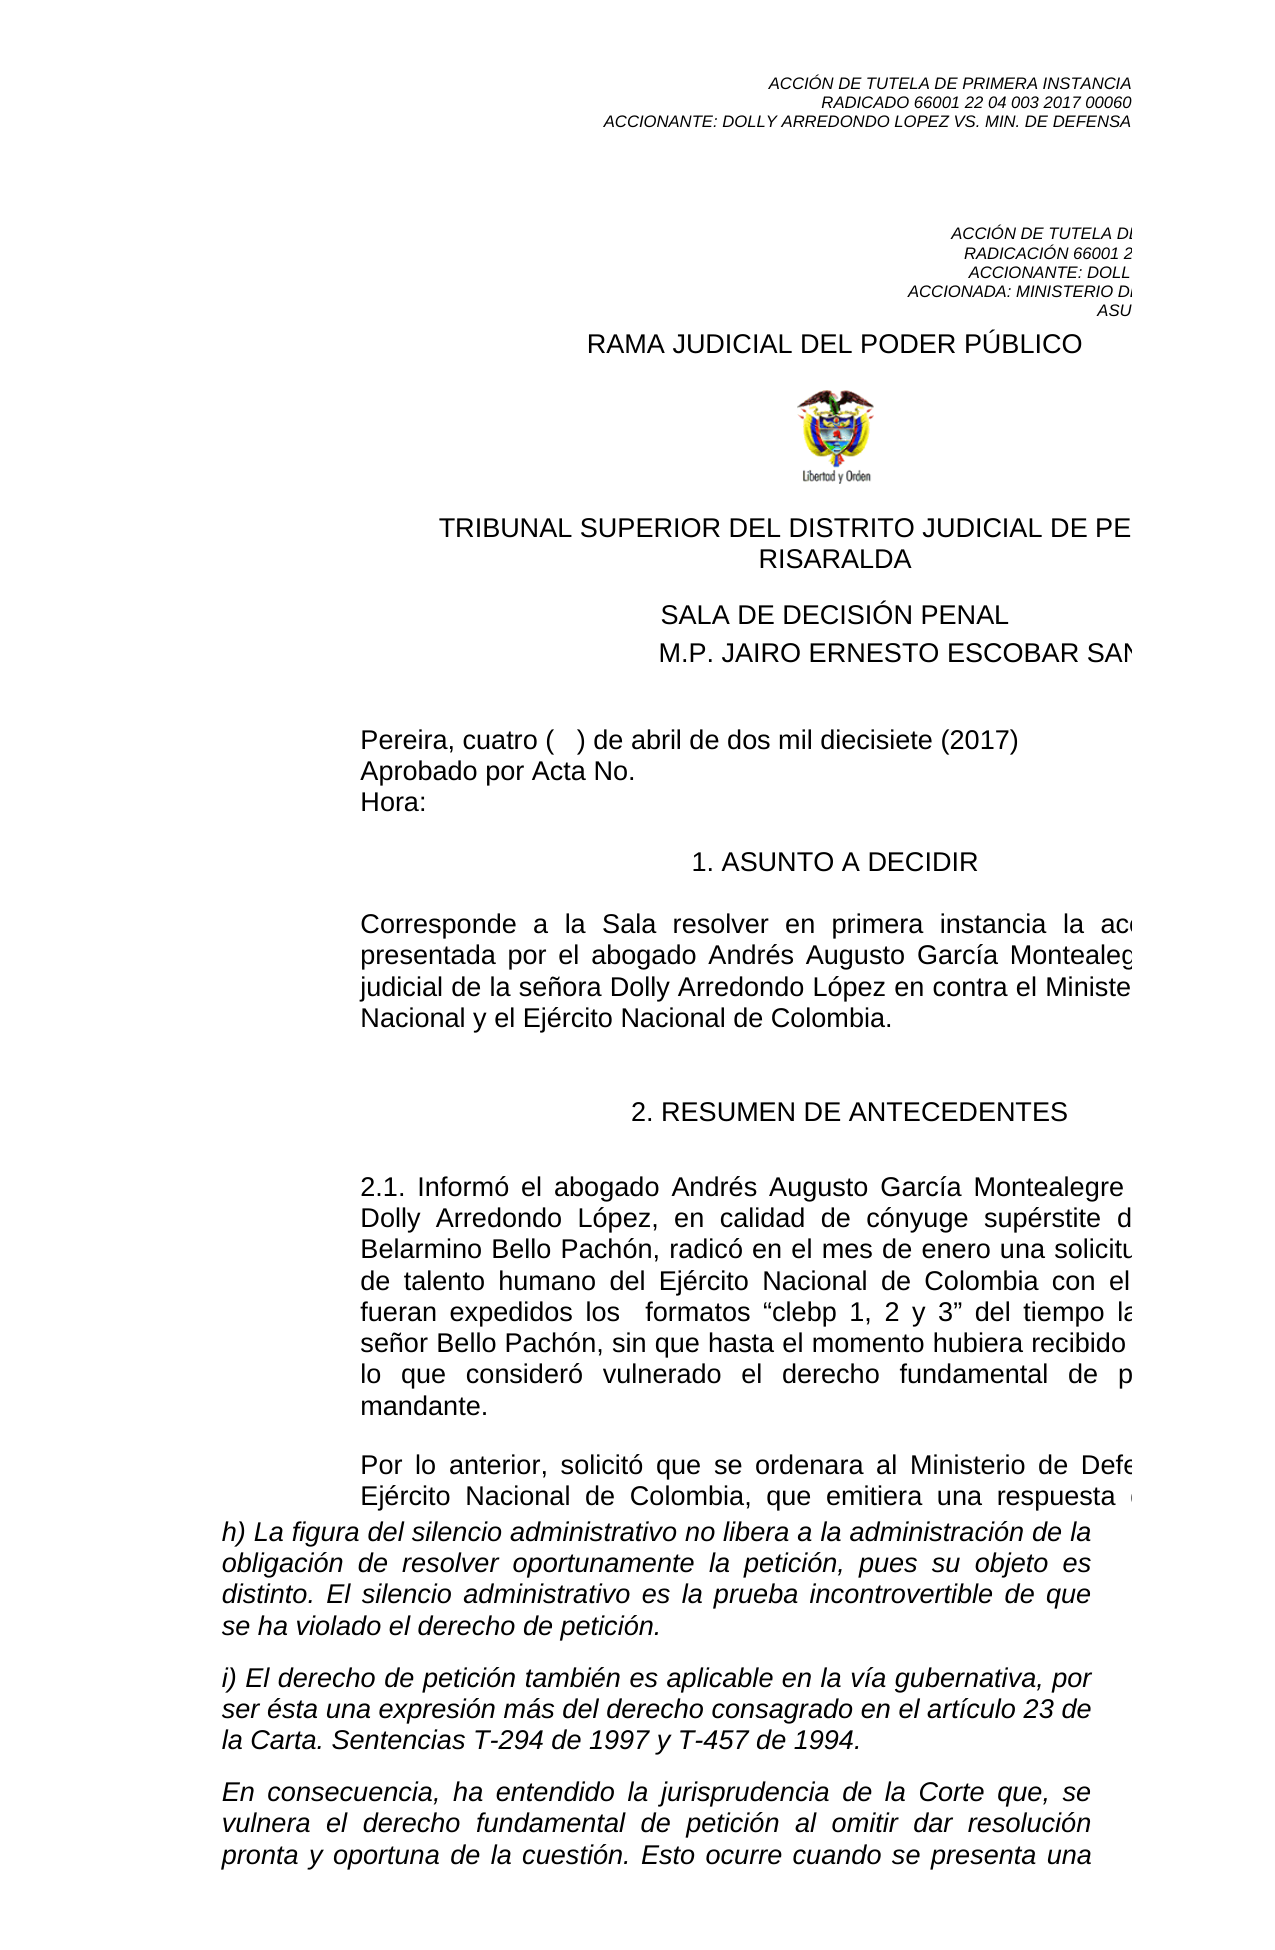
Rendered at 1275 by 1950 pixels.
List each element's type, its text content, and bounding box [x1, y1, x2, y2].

text En consecuencia, ha entendido la jurisprudencia de la Corte que, se vulnera el derecho fundamental de petición al omitir dar resolución pronta y oportuna de la cuestión. Esto ocurre cuando se presenta una de dos circunstancias: “(i) que al accionante no se le permita presentar petición, o (ii) que exista presentación de una solicitud por parte del accionante. En este sentido, la vulneración del derecho de petición se presentará o bien por la negativa de un agente de recibir la respectiva petición o frustrar su presentación – circunstancia (i)-; o bien que habiendo presentado una petición respetuosa no ha obtenido respuesta, o que la solicitud presentada no fue atendida debidamente –circunstancia (ii).” [222, 1776, 1092, 1870]
text i) El derecho de petición también es aplicable en la vía gubernativa, por ser ésta una expresión más del derecho consagrado en el artículo 23 de la Carta. Sentencias T-294 de 1997 y T-457 de 1994. [222, 1662, 1092, 1755]
text h) La figura del silencio administrativo no libera a la administración de la obligación de resolver oportunamente la petición, pues su objeto es distinto. El silencio administrativo es la prueba incontrovertible de que se ha violado el derecho de petición. [222, 1516, 1092, 1641]
